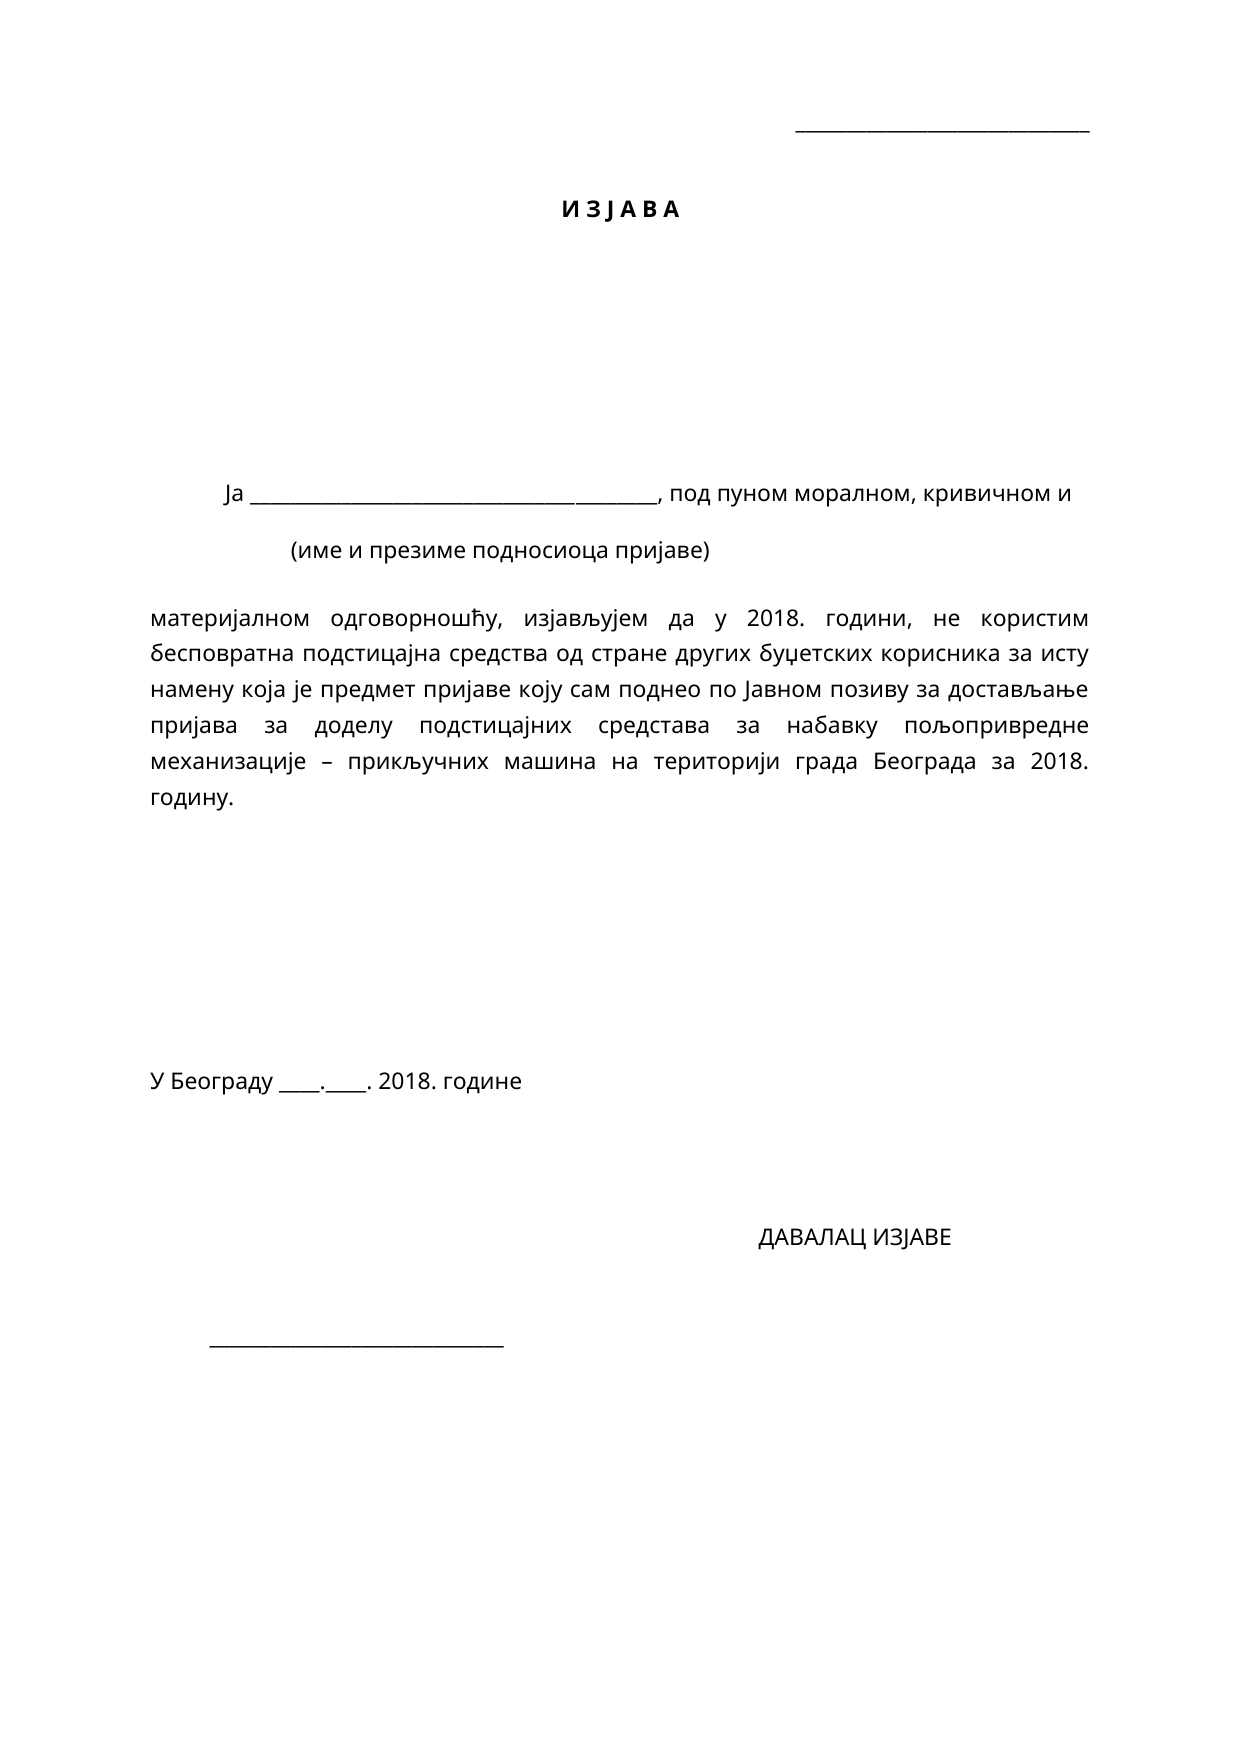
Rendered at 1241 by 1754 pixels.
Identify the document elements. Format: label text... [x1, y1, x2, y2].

text (име и презиме подносиоца пријаве) [150, 534, 1090, 565]
text _____________________________ [525, 105, 1090, 136]
text ДАВАЛАЦ ИЗЈАВЕ [120, 1221, 1090, 1252]
text Ја ________________________________________, под пуном моралном, кривичном и [150, 477, 1090, 508]
text материјалном одговорношћу, изјављујем да у 2018. години, не користим бесповратна подстицајна средства од стране других буџетских корисника за исту намену која је предмет пријаве коју сам поднео по Јавном позиву за достављање пријава за доделу подстицајних средстава за набавку пољопривредне механизације – прикључних машина на територији града Београда за 2018. годину. [150, 601, 1090, 812]
text _____________________________ [150, 1320, 1090, 1351]
text И З Ј А В А [150, 193, 1090, 224]
text У Београду ____.____. 2018. године [150, 1065, 1090, 1096]
